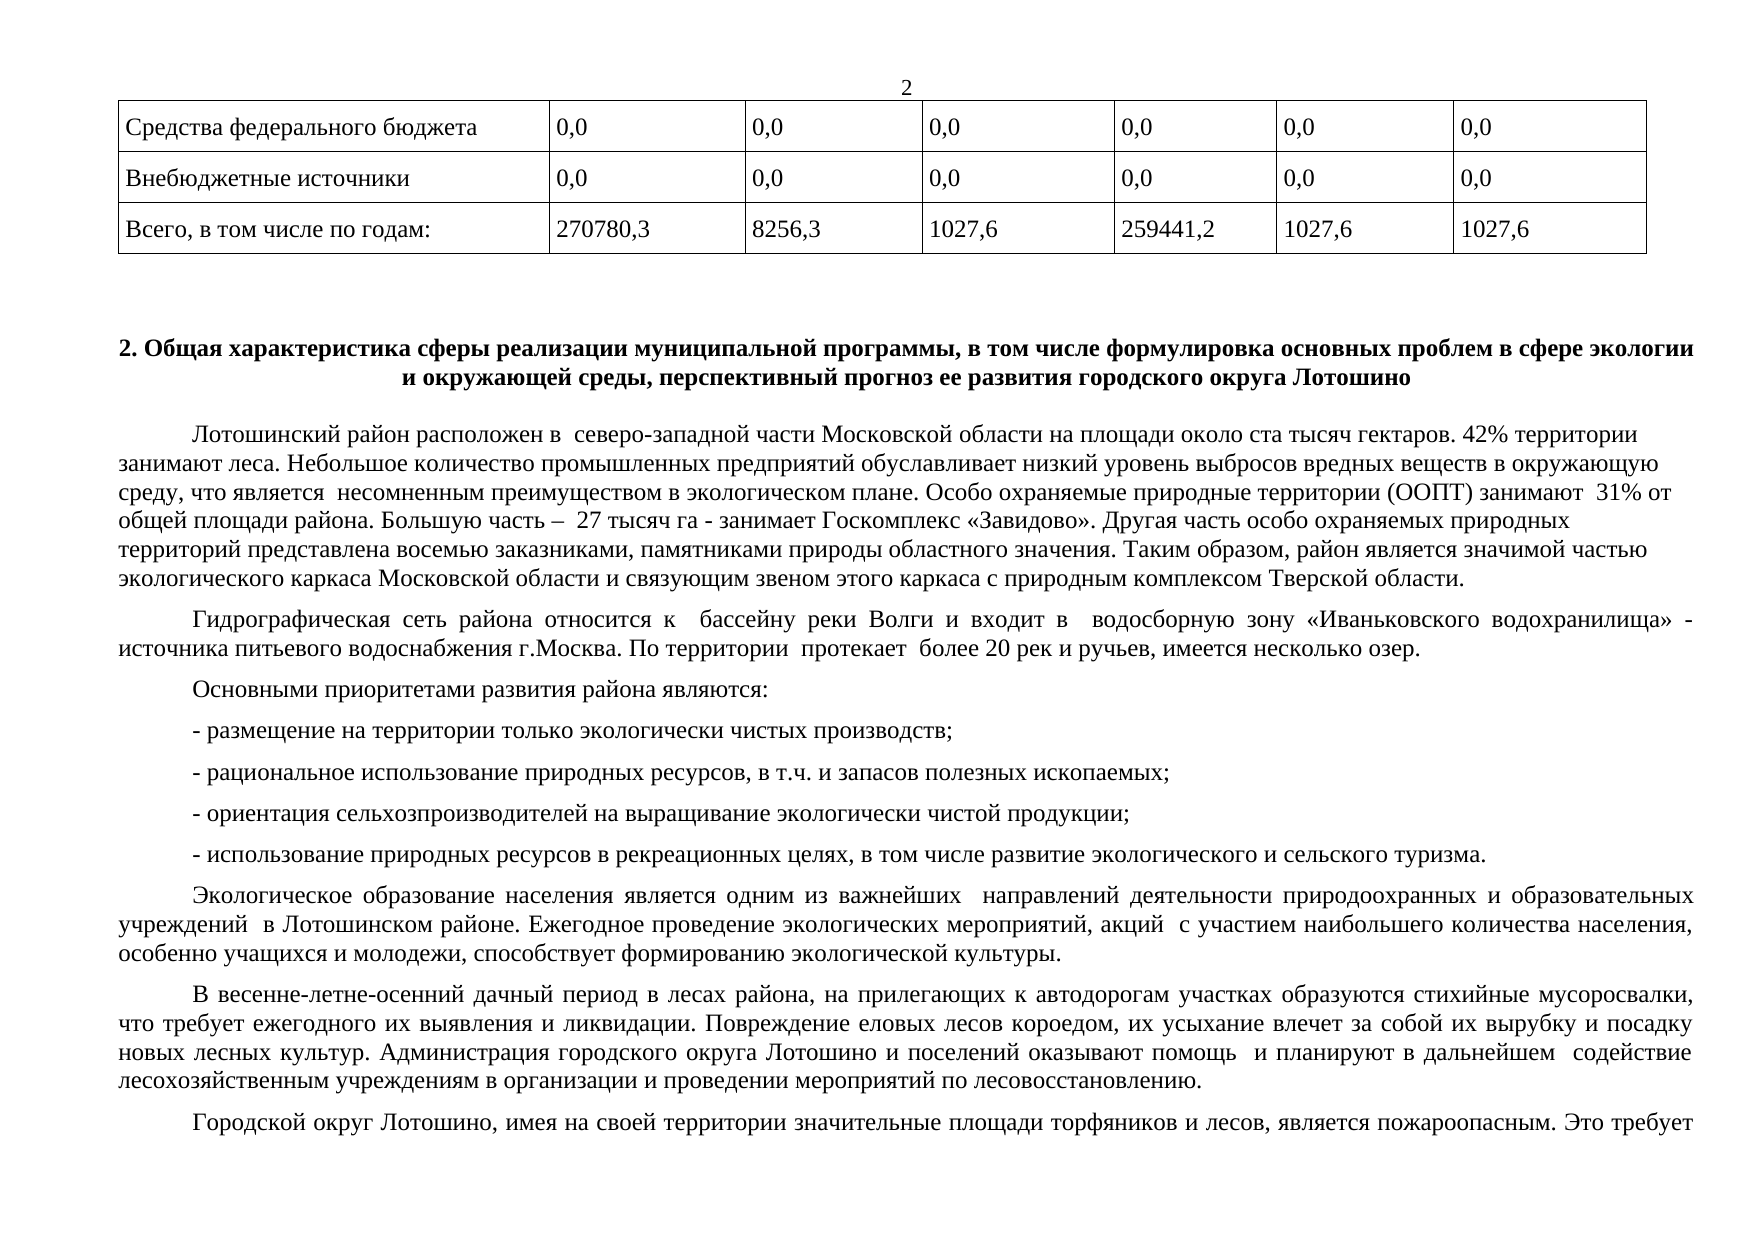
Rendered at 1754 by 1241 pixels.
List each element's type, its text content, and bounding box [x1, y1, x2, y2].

table_cell 1027,6 [1277, 203, 1453, 253]
text - использование природных ресурсов в рекреационных целях, в том числе развитие экологического и сельского туризма. [118, 839, 1695, 868]
table_cell 0,0 [923, 101, 1114, 151]
table_cell 1027,6 [923, 203, 1114, 253]
table_cell 0,0 [1454, 152, 1646, 202]
text - размещение на территории только экологически чистых производств; [118, 716, 1695, 744]
text - ориентация сельхозпроизводителей на выращивание экологически чистой продукции; [118, 798, 1695, 827]
table_cell Внебюджетные источники [119, 152, 549, 202]
table_cell 1027,6 [1454, 203, 1646, 253]
table_cell 0,0 [923, 152, 1114, 202]
table_cell 270780,3 [550, 203, 745, 253]
title 2. Общая характеристика сферы реализации муниципальной программы, в том числе формулировка основных проблем в сфере экологии и окружающей среды, перспективный прогноз ее развития городского округа Лотошино [118, 333, 1695, 391]
table_cell 0,0 [550, 152, 745, 202]
table_cell 0,0 [1115, 152, 1276, 202]
table_cell 0,0 [746, 152, 922, 202]
table_cell 0,0 [1115, 101, 1276, 151]
table_cell 0,0 [1454, 101, 1646, 151]
table_cell 0,0 [746, 101, 922, 151]
table_cell Всего, в том числе по годам: [119, 203, 549, 253]
text Лотошинский район расположен в северо-западной части Московской области на площади около ста тысяч гектаров. 42% территории занимают леса. Небольшое количество промышленных предприятий обуславливает низкий уровень выбросов вредных веществ в окружающую среду, что является несомненным преимуществом в экологическом плане. Особо охраняемые природные территории (ООПТ) занимают 31% от общей площади района. Большую часть – 27 тысяч га - занимает Госкомплекс «Завидово». Другая часть особо охраняемых природных территорий представлена восемью заказниками, памятниками природы областного значения. Таким образом, район является значимой частью экологического каркаса Московской области и связующим звеном этого каркаса с природным комплексом Тверской области. [118, 419, 1695, 592]
text В весенне-летне-осенний дачный период в лесах района, на прилегающих к автодорогам участках образуются стихийные мусоросвалки, что требует ежегодного их выявления и ликвидации. Повреждение еловых лесов короедом, их усыхание влечет за собой их вырубку и посадку новых лесных культур. Администрация городского округа Лотошино и поселений оказывают помощь и планируют в дальнейшем содействие лесохозяйственным учреждениям в организации и проведении мероприятий по лесовосстановлению. [118, 979, 1695, 1094]
table_cell 0,0 [1277, 152, 1453, 202]
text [118, 1107, 1695, 1136]
table_cell 0,0 [550, 101, 745, 151]
text - рациональное использование природных ресурсов, в т.ч. и запасов полезных ископаемых; [118, 757, 1695, 786]
table_cell Средства федерального бюджета [119, 101, 549, 151]
table_cell 259441,2 [1115, 203, 1276, 253]
text Гидрографическая сеть района относится к бассейну реки Волги и входит в водосборную зону «Иваньковского водохранилища» - источника питьевого водоснабжения г.Москва. По территории протекает более 20 рек и ручьев, имеется несколько озер. [118, 604, 1695, 662]
table_cell 8256,3 [746, 203, 922, 253]
text Экологическое образование населения является одним из важнейших направлений деятельности природоохранных и образовательных учреждений в Лотошинском районе. Ежегодное проведение экологических мероприятий, акций с участием наибольшего количества населения, особенно учащихся и молодежи, способствует формированию экологической культуры. [118, 881, 1695, 967]
table_cell 0,0 [1277, 101, 1453, 151]
text Основными приоритетами развития района являются: [118, 674, 1695, 703]
